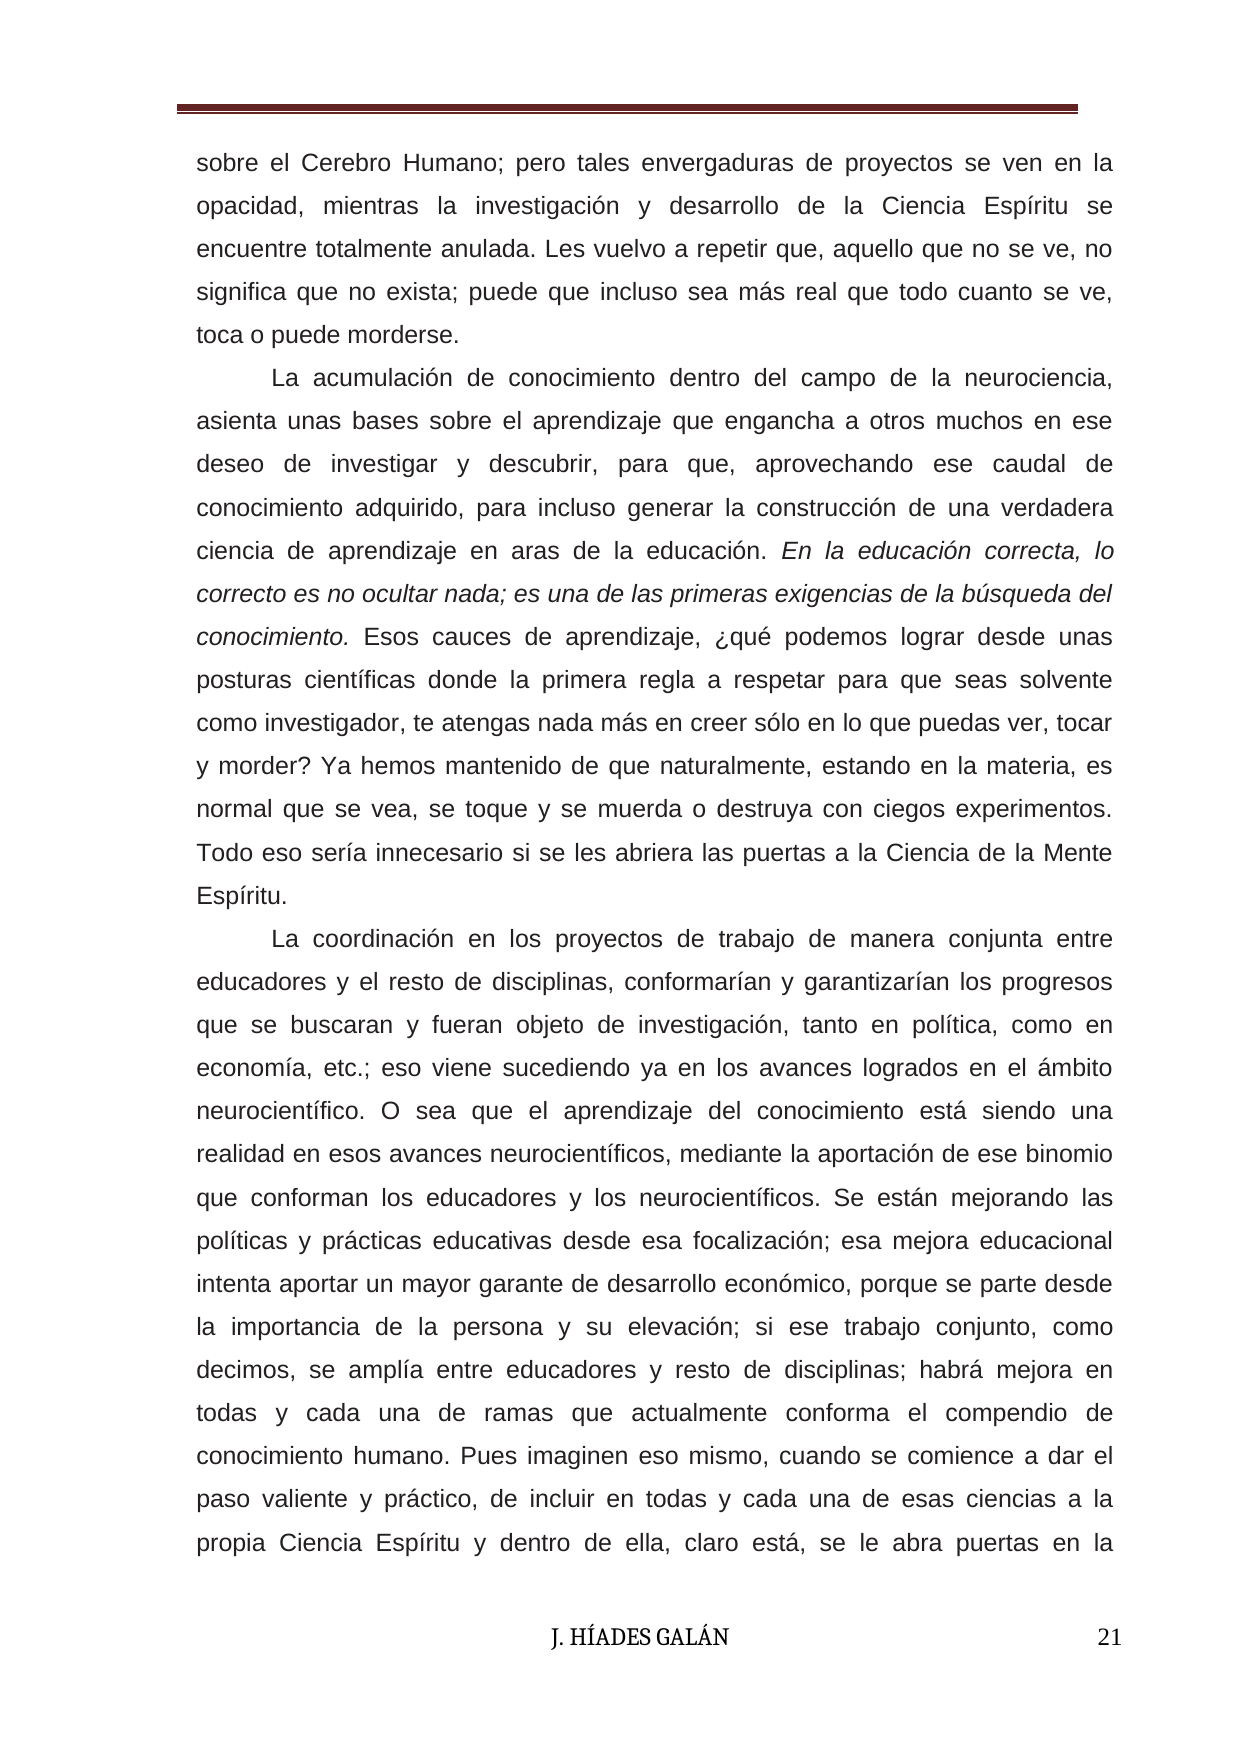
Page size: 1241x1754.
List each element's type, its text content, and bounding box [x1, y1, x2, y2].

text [196, 148, 1115, 349]
text La acumulación de conocimiento dentro del campo de la neurociencia, asienta unas bases sobre el aprendizaje que engancha a otros muchos en ese deseo de investigar y descubrir, para que, aprovechando ese caudal de conocimiento adquirido, para incluso generar la construcción de una verdadera ciencia de aprendizaje en aras de la educación. En la educación correcta, lo correcto es no ocultar nada; es una de las primeras exigencias de la búsqueda del conocimiento. Esos cauces de aprendizaje, ¿qué podemos lograr desde unas posturas científicas donde la primera regla a respetar para que seas solvente como investigador, te atengas nada más en creer sólo en lo que puedas ver, tocar y morder? Ya hemos mantenido de que naturalmente, estando en la materia, es normal que se vea, se toque y se muerda o destruya con ciegos experimentos. Todo eso sería innecesario si se les abriera las puertas a la Ciencia de la Mente Espíritu. [196, 363, 1115, 909]
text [196, 924, 1115, 1556]
